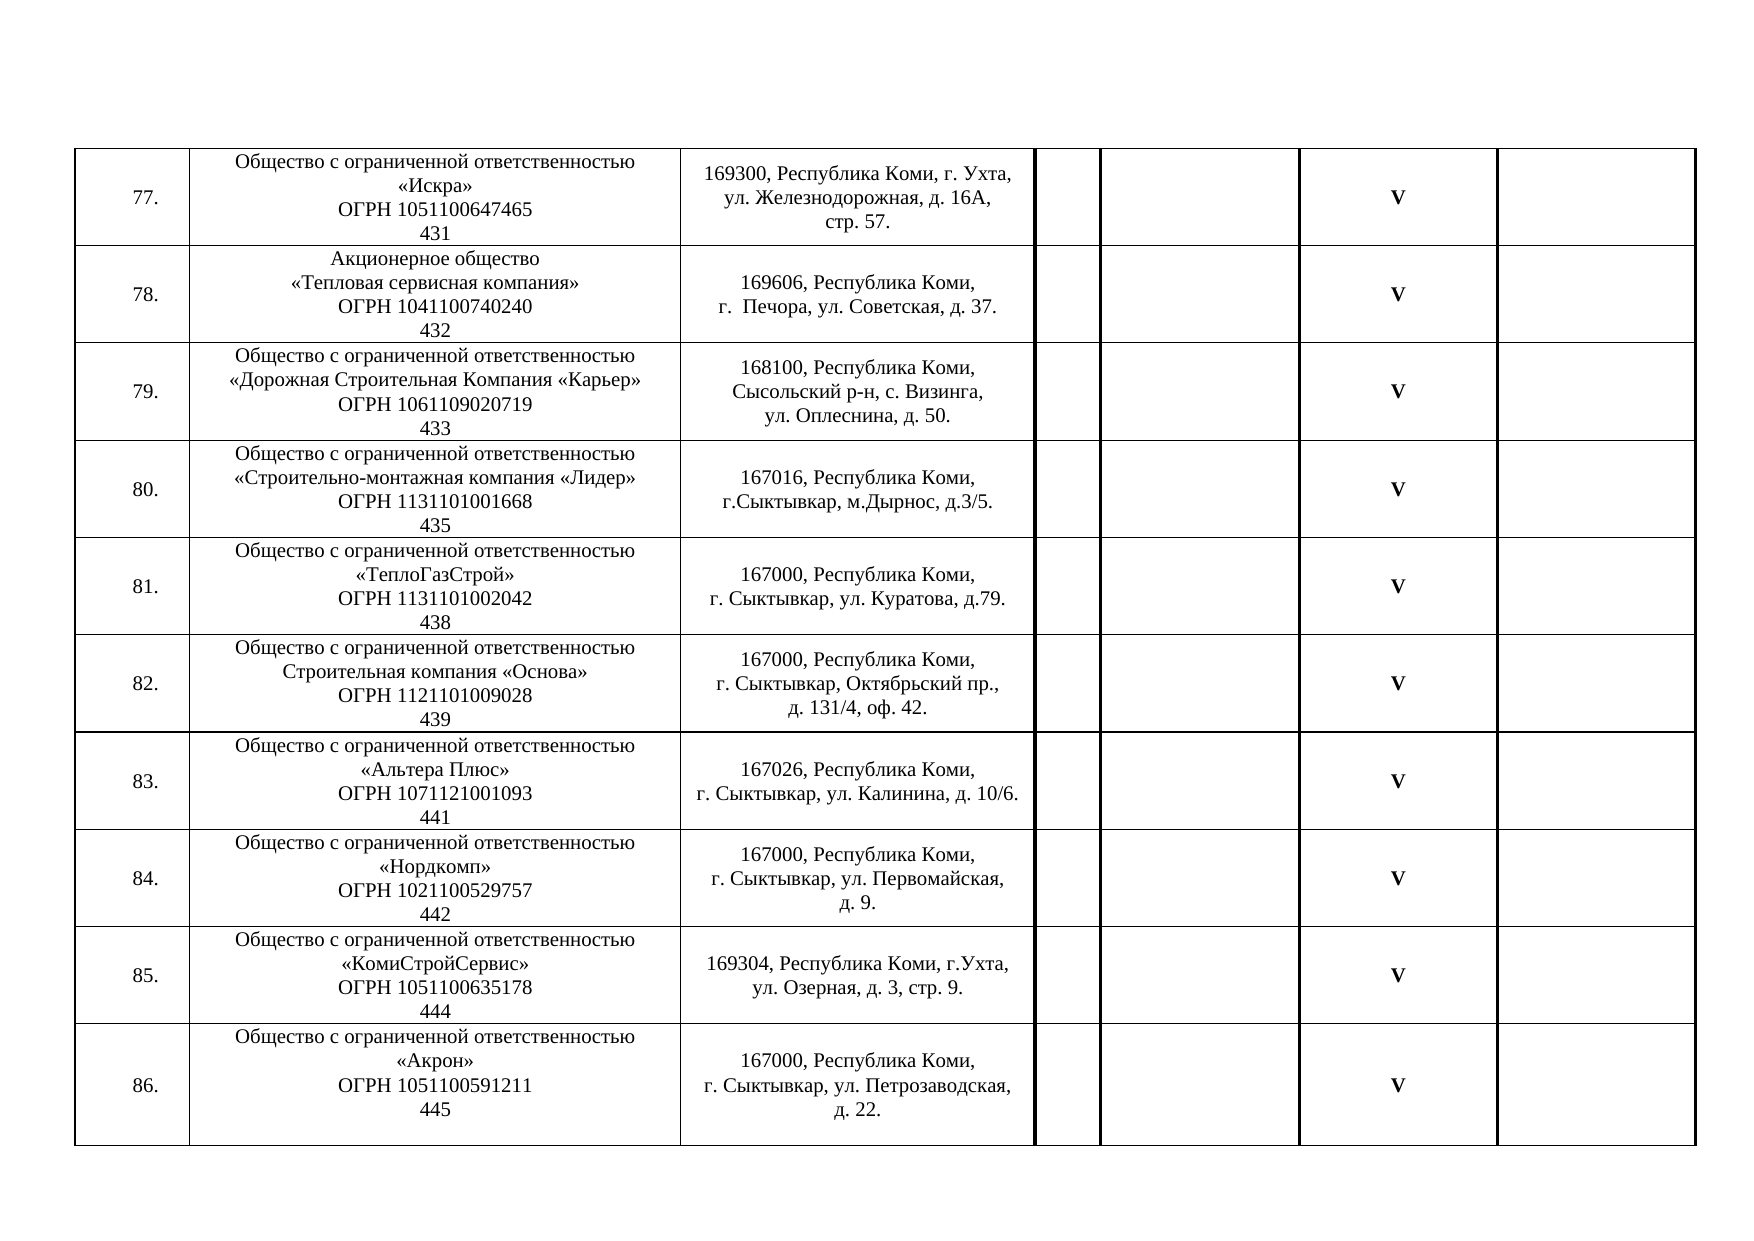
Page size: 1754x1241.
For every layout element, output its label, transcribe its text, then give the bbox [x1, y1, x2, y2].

table_cell [1037, 635, 1099, 731]
table_cell [1499, 343, 1694, 439]
table_cell [1102, 927, 1298, 1023]
table_cell [1037, 733, 1099, 829]
table_cell [76, 927, 189, 1023]
table_cell V [1301, 343, 1496, 439]
table_cell [1102, 246, 1298, 342]
table_cell 169606, Республика Коми, г. Печора, ул. Советская, д. 37. [681, 246, 1033, 342]
table_cell [1037, 343, 1099, 439]
table_cell V [1301, 830, 1496, 926]
table_cell [1102, 635, 1298, 731]
table_cell 167000, Республика Коми, г. Сыктывкар, ул. Куратова, д.79. [681, 538, 1033, 634]
table_cell Акционерное общество «Тепловая сервисная компания» ОГРН 1041100740240 432 [190, 246, 680, 342]
table_cell [1037, 927, 1099, 1023]
table_cell 167016, Республика Коми, г.Сыктывкар, м.Дырнос, д.3/5. [681, 441, 1033, 537]
table_cell [1499, 1024, 1694, 1145]
table_cell [1037, 830, 1099, 926]
table_cell Общество с ограниченной ответственностью «Нордкомп» ОГРН 1021100529757 442 [190, 830, 680, 926]
table_cell [76, 149, 189, 245]
table_cell Общество с ограниченной ответственностью Строительная компания «Основа» ОГРН 1121101009028 439 [190, 635, 680, 731]
table_cell Общество с ограниченной ответственностью «Альтера Плюс» ОГРН 1071121001093 441 [190, 733, 680, 829]
table_cell [1499, 635, 1694, 731]
table_cell [76, 538, 189, 634]
table_cell [1499, 927, 1694, 1023]
table_cell [1102, 830, 1298, 926]
table_cell 167000, Республика Коми, г. Сыктывкар, ул. Первомайская, д. 9. [681, 830, 1033, 926]
table_cell [1499, 733, 1694, 829]
table_cell Общество с ограниченной ответственностью «Искра» ОГРН 1051100647465 431 [190, 149, 680, 245]
table_cell [1037, 246, 1099, 342]
table_cell [76, 441, 189, 537]
table_cell V [1301, 441, 1496, 537]
table_cell [76, 830, 189, 926]
table_cell V [1301, 246, 1496, 342]
table_cell [1102, 538, 1298, 634]
table_cell [1102, 1024, 1298, 1145]
table_cell [76, 343, 189, 439]
table_cell Общество с ограниченной ответственностью «КомиСтройСервис» ОГРН 1051100635178 444 [190, 927, 680, 1023]
table_cell [1037, 441, 1099, 537]
table_cell V [1301, 538, 1496, 634]
table_cell 167000, Республика Коми, г. Сыктывкар, Октябрьский пр., д. 131/4, оф. 42. [681, 635, 1033, 731]
table_cell V [1301, 149, 1496, 245]
table_cell Общество с ограниченной ответственностью «Акрон» ОГРН 1051100591211 445 [190, 1024, 680, 1145]
table_cell [76, 1024, 189, 1145]
table_cell [76, 635, 189, 731]
table_cell [1037, 149, 1099, 245]
table_cell [76, 733, 189, 829]
table_cell 167026, Республика Коми, г. Сыктывкар, ул. Калинина, д. 10/6. [681, 733, 1033, 829]
table_cell Общество с ограниченной ответственностью «Дорожная Строительная Компания «Карьер» ОГРН 1061109020719 433 [190, 343, 680, 439]
table_cell [1102, 343, 1298, 439]
table_cell 168100, Республика Коми, Сысольский р-н, с. Визинга, ул. Оплеснина, д. 50. [681, 343, 1033, 439]
table_cell [1102, 149, 1298, 245]
table_cell [1499, 246, 1694, 342]
table_cell [1102, 441, 1298, 537]
table_cell [1499, 538, 1694, 634]
table_cell [1037, 1024, 1099, 1145]
table_cell V [1301, 635, 1496, 731]
table_cell [1499, 149, 1694, 245]
table_cell [1102, 733, 1298, 829]
table_cell 167000, Республика Коми, г. Сыктывкар, ул. Петрозаводская, д. 22. [681, 1024, 1033, 1145]
table_cell Общество с ограниченной ответственностью «Строительно-монтажная компания «Лидер» ОГРН 1131101001668 435 [190, 441, 680, 537]
table_cell [1037, 538, 1099, 634]
table_cell V [1301, 1024, 1496, 1145]
table_cell 169300, Республика Коми, г. Ухта, ул. Железнодорожная, д. 16А, стр. 57. [681, 149, 1033, 245]
table_cell V [1301, 927, 1496, 1023]
table_cell V [1301, 733, 1496, 829]
table_cell [1499, 830, 1694, 926]
table_cell Общество с ограниченной ответственностью «ТеплоГазСтрой» ОГРН 1131101002042 438 [190, 538, 680, 634]
table_cell [1499, 441, 1694, 537]
table_cell [76, 246, 189, 342]
table_cell 169304, Республика Коми, г.Ухта, ул. Озерная, д. 3, стр. 9. [681, 927, 1033, 1023]
